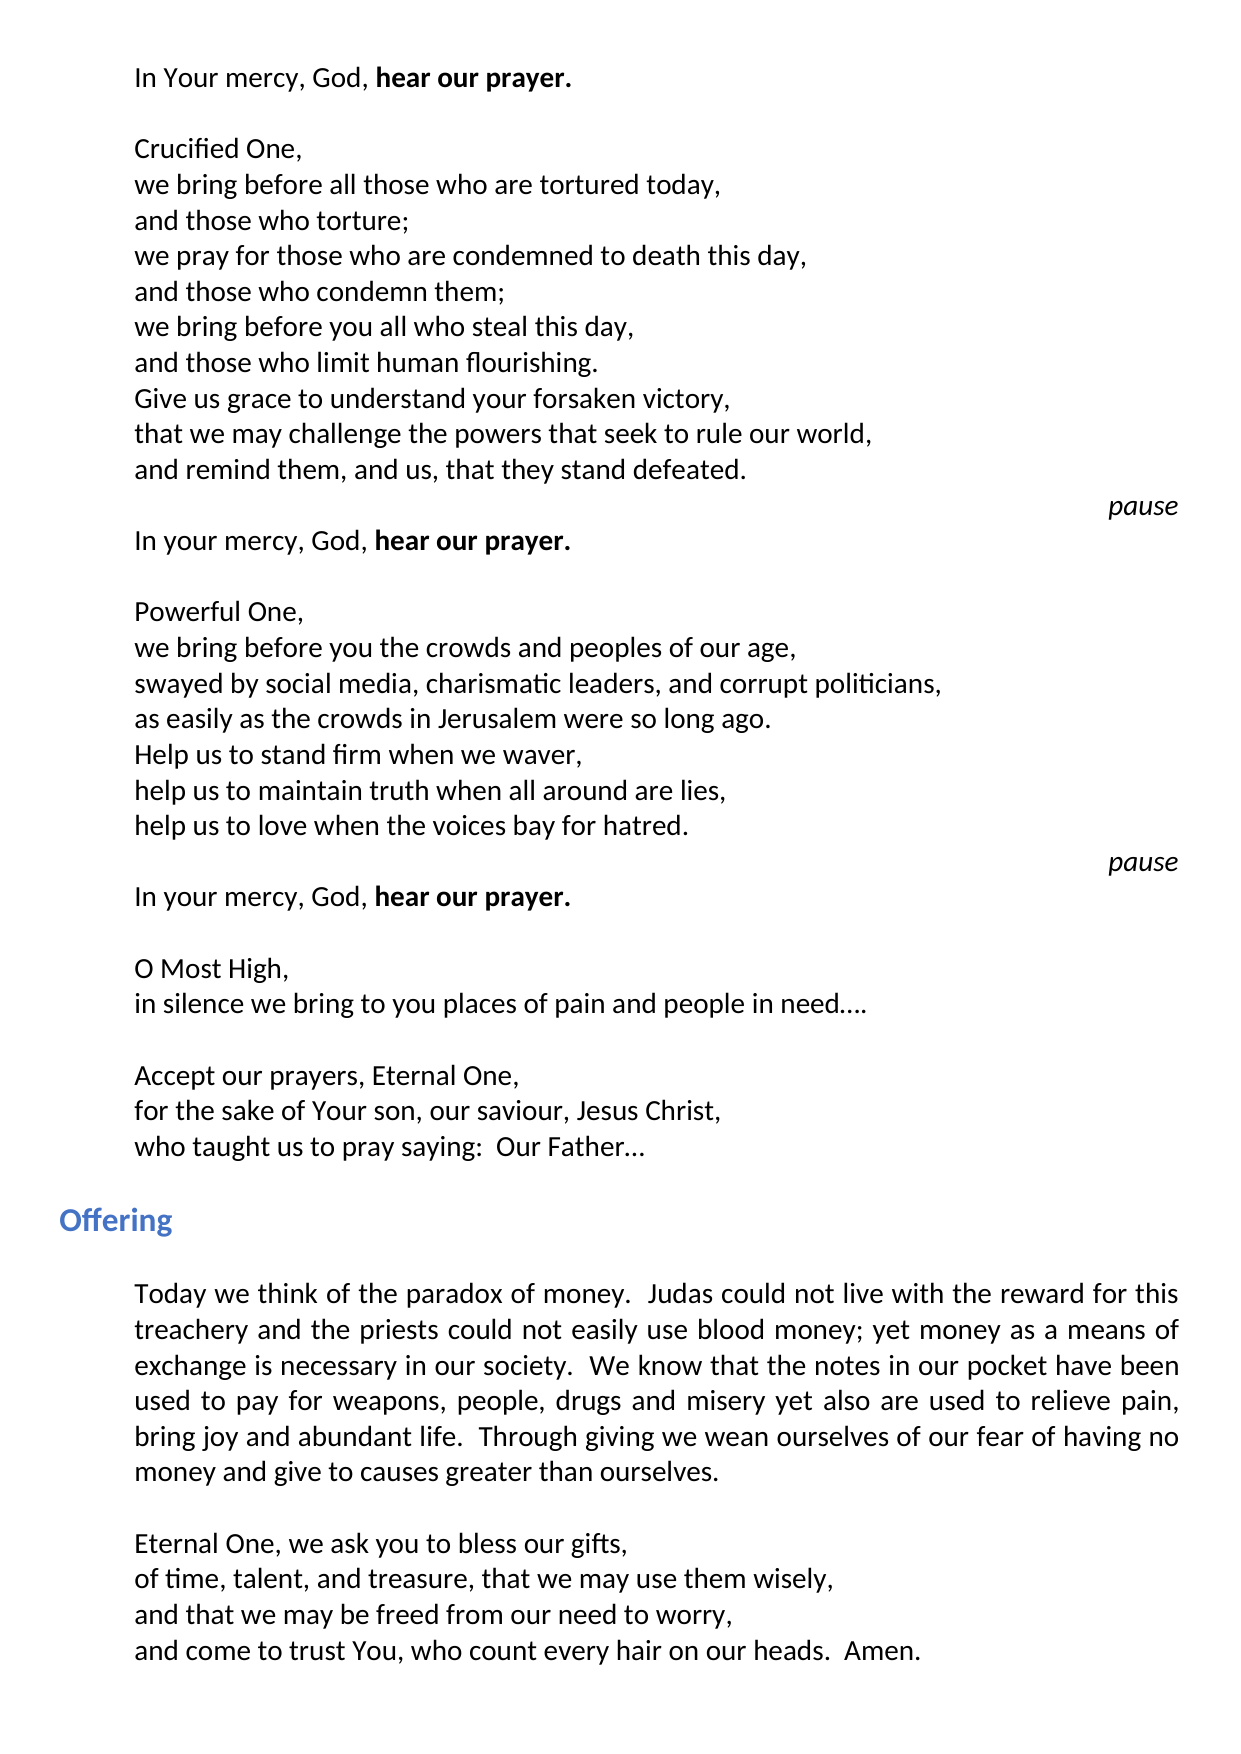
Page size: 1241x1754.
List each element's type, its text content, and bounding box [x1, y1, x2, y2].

text swayed by social media, charismatic leaders, and corrupt politicians, [59, 665, 1181, 700]
text we bring before you the crowds and peoples of our age, [59, 629, 1181, 665]
text as easily as the crowds in Jerusalem were so long ago. [59, 700, 1181, 736]
text Today we think of the paradox of money. Judas could not live with the reward for this treachery and the priests could not easily use blood money; yet money as a means of exchange is necessary in our society. We know that the notes in our pocket have been used to pay for weapons, people, drugs and misery yet also are used to relieve pain, bring joy and abundant life. Through giving we wean ourselves of our fear of having no money and give to causes greater than ourselves. [134, 1275, 1181, 1489]
text for the sake of Your son, our saviour, Jesus Christ, [59, 1092, 1181, 1128]
text in silence we bring to you places of pain and people in need…. [59, 985, 1181, 1021]
text who taught us to pray saying: Our Father… [59, 1128, 1181, 1163]
text and those who condemn them; [59, 273, 1181, 308]
text O Most High, [59, 950, 1181, 985]
text and remind them, and us, that they stand defeated. [59, 451, 1181, 487]
text we pray for those who are condemned to death this day, [59, 237, 1181, 273]
text Powerful One, [59, 593, 1181, 629]
text In Your mercy, God, hear our prayer. [59, 59, 1181, 95]
text Offering [59, 1199, 1181, 1240]
text pause [59, 487, 1181, 522]
text In your mercy, God, hear our prayer. [59, 522, 1181, 558]
text and those who limit human flourishing. [59, 344, 1181, 380]
text Eternal One, we ask you to bless our gifts, [59, 1525, 1181, 1560]
text we bring before you all who steal this day, [59, 308, 1181, 344]
text help us to maintain truth when all around are lies, [59, 772, 1181, 807]
text of time, talent, and treasure, that we may use them wisely, [59, 1560, 1181, 1596]
text and that we may be freed from our need to worry, [59, 1596, 1181, 1632]
text pause [59, 843, 1181, 878]
text Accept our prayers, Eternal One, [59, 1057, 1181, 1092]
text Help us to stand firm when we waver, [59, 736, 1181, 772]
text Crucified One, [59, 130, 1181, 166]
text and those who torture; [59, 202, 1181, 237]
text and come to trust You, who count every hair on our heads. Amen. [59, 1632, 1181, 1667]
text that we may challenge the powers that seek to rule our world, [59, 415, 1181, 451]
text we bring before all those who are tortured today, [59, 166, 1181, 202]
text Give us grace to understand your forsaken victory, [59, 380, 1181, 415]
text In your mercy, God, hear our prayer. [59, 878, 1181, 914]
text help us to love when the voices bay for hatred. [59, 807, 1181, 843]
